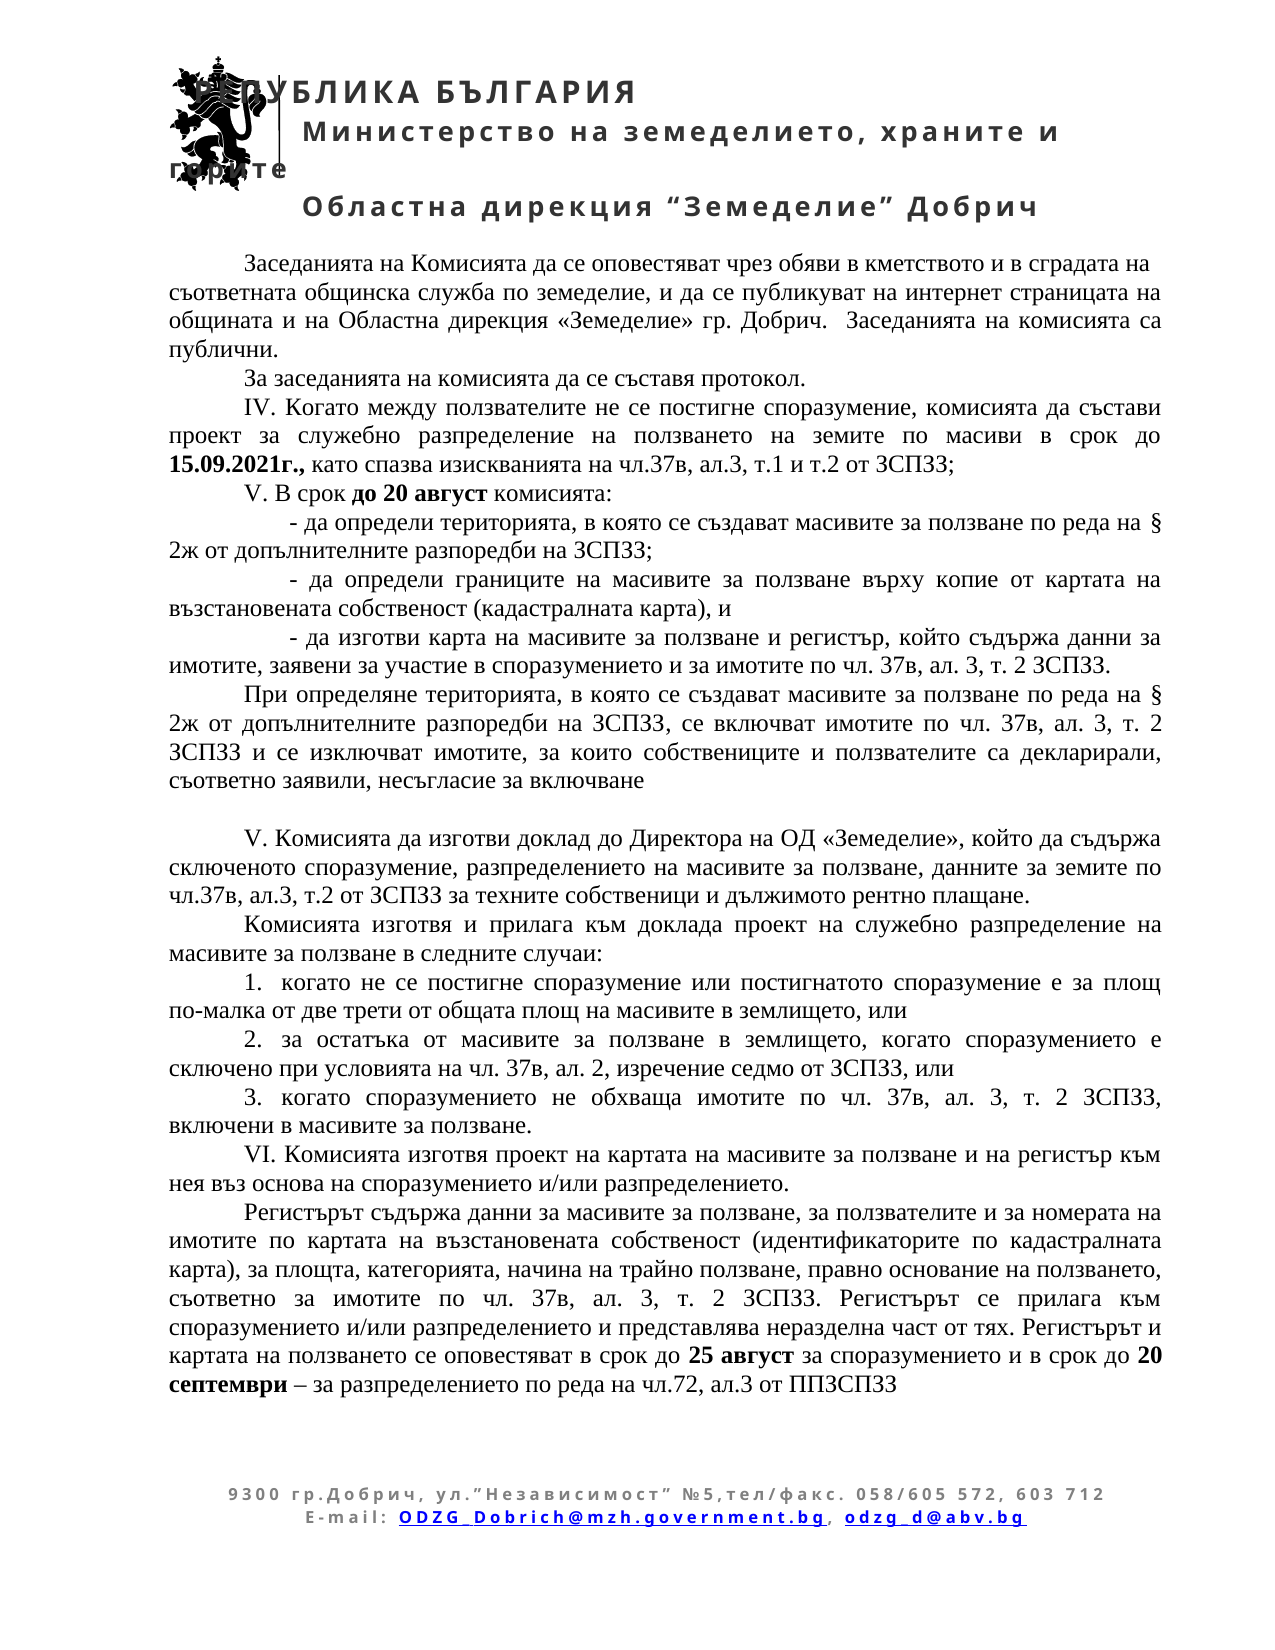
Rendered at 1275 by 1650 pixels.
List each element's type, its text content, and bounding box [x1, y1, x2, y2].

text V. Комисията да изготви доклад до Директора на ОД «Земеделие», който да съдържа сключеното споразумение, разпределението на масивите за ползване, данните за земите по чл.37в, ал.3, т.2 от ЗСПЗЗ за техните собственици и дължимото рентно плащане. [169, 823, 1162, 909]
text VІ. Комисията изготвя проект на картата на масивите за ползване и на регистър към нея въз основа на споразумението и/или разпределението. [169, 1139, 1162, 1197]
list когато не се постигне споразумение или постигнатото споразумение е за площ по-малка от две трети от общата площ на масивите в землището, или [169, 967, 1162, 1024]
text При определяне територията, в която се създават масивите за ползване по реда на § 2ж от допълнителните разпоредби на ЗСПЗЗ, се включват имотите по чл. 37в, ал. 3, т. 2 ЗСПЗЗ и се изключват имотите, за които собствениците и ползвателите са декларирали, съответно заявили, несъгласие за включване [169, 679, 1162, 794]
text V. В срок до 20 август комисията: [169, 478, 1162, 507]
text Комисията изготвя и прилага към доклада проект на служебно разпределение на масивите за ползване в следните случаи: [169, 909, 1162, 967]
text Регистърът съдържа данни за масивите за ползване, за ползвателите и за номерата на имотите по картата на възстановената собственост (идентификаторите по кадастралната карта), за площта, категорията, начина на трайно ползване, правно основание на ползването, съответно за имотите по чл. 37в, ал. 3, т. 2 ЗСПЗЗ. Регистърът се прилага към споразумението и/или разпределението и представлява неразделна част от тях. Регистърът и картата на ползването се оповестяват в срок до 25 август за споразумението и в срок до 20 септември – за разпределението по реда на чл.72, ал.3 от ППЗСПЗЗ [169, 1197, 1162, 1398]
text - да определи територията, в която се създават масивите за ползване по реда на § 2ж от допълнителните разпоредби на ЗСПЗЗ; [169, 507, 1162, 564]
list за остатъка от масивите за ползване в землището, когато споразумението е сключено при условията на чл. 37в, ал. 2, изречение седмо от ЗСПЗЗ, или [169, 1024, 1162, 1082]
text - да изготви карта на масивите за ползване и регистър, който съдържа данни за имотите, заявени за участие в споразумението и за имотите по чл. 37в, ал. 3, т. 2 ЗСПЗЗ. [169, 622, 1162, 679]
text Заседанията на Комисията да се оповестяват чрез обяви в кметството и в сградата на [244, 248, 1162, 277]
text съответната общинска служба по земеделие, и да се публикуват на интернет страницата на общината и на Областна дирекция «Земеделие» гр. Добрич. Заседанията на комисията са публични. [169, 277, 1162, 363]
text ІV. Когато между ползвателите не се постигне споразумение, комисията да състави проект за служебно разпределение на ползването на земите по масиви в срок до 15.09.2021г., като спазва изискванията на чл.37в, ал.3, т.1 и т.2 от ЗСПЗЗ; [169, 392, 1162, 478]
text - да определи границите на масивите за ползване върху копие от картата на възстановената собственост (кадастралната карта), и [169, 564, 1162, 622]
list когато споразумението не обхваща имотите по чл. 37в, ал. 3, т. 2 ЗСПЗЗ, включени в масивите за ползване. [169, 1082, 1162, 1139]
text За заседанията на комисията да се съставя протокол. [169, 363, 1162, 392]
